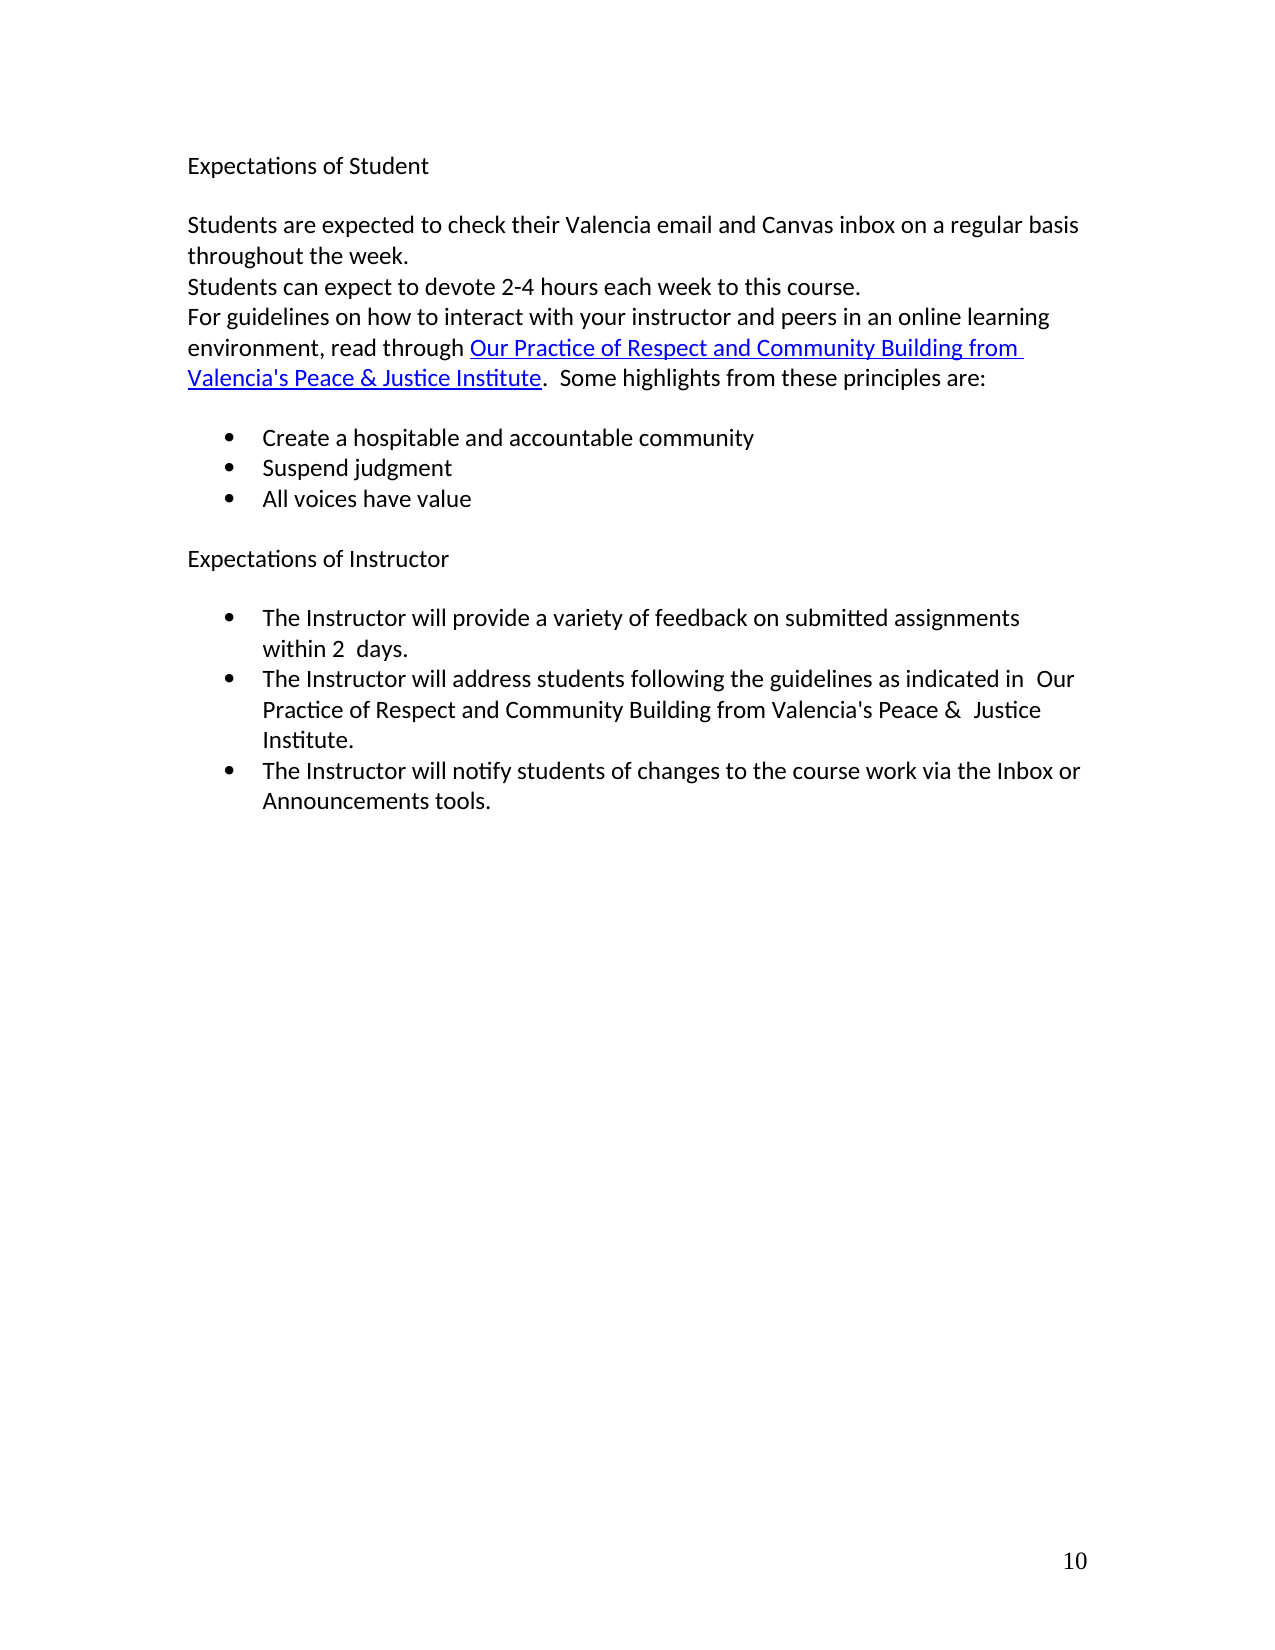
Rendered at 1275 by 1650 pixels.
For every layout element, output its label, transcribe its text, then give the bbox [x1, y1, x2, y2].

list All voices have value [225, 483, 1087, 513]
list The Instructor will address students following the guidelines as indicated in Our Practice of Respect and Community Building from Valencia's Peace & Justice Institute. [225, 663, 1087, 755]
subtitle Expectations of Instructor [187, 543, 1087, 573]
list Create a hospitable and accountable community [225, 422, 1087, 452]
list The Instructor will provide a variety of feedback on submitted assignments within 2 days. [225, 602, 1087, 663]
list The Instructor will notify students of changes to the course work via the Inbox or Announcements tools. [225, 755, 1087, 816]
text Students are expected to check their Valencia email and Canvas inbox on a regular basis throughout the week. Students can expect to devote 2-4 hours each week to this course. For guidelines on how to interact with your instructor and peers in an online learning environment, read through Our Practice of Respect and Community Building from Valencia's Peace & Justice Institute. Some highlights from these principles are: [187, 210, 1087, 393]
list Suspend judgment [225, 452, 1087, 483]
subtitle Expectations of Student [187, 150, 1087, 181]
